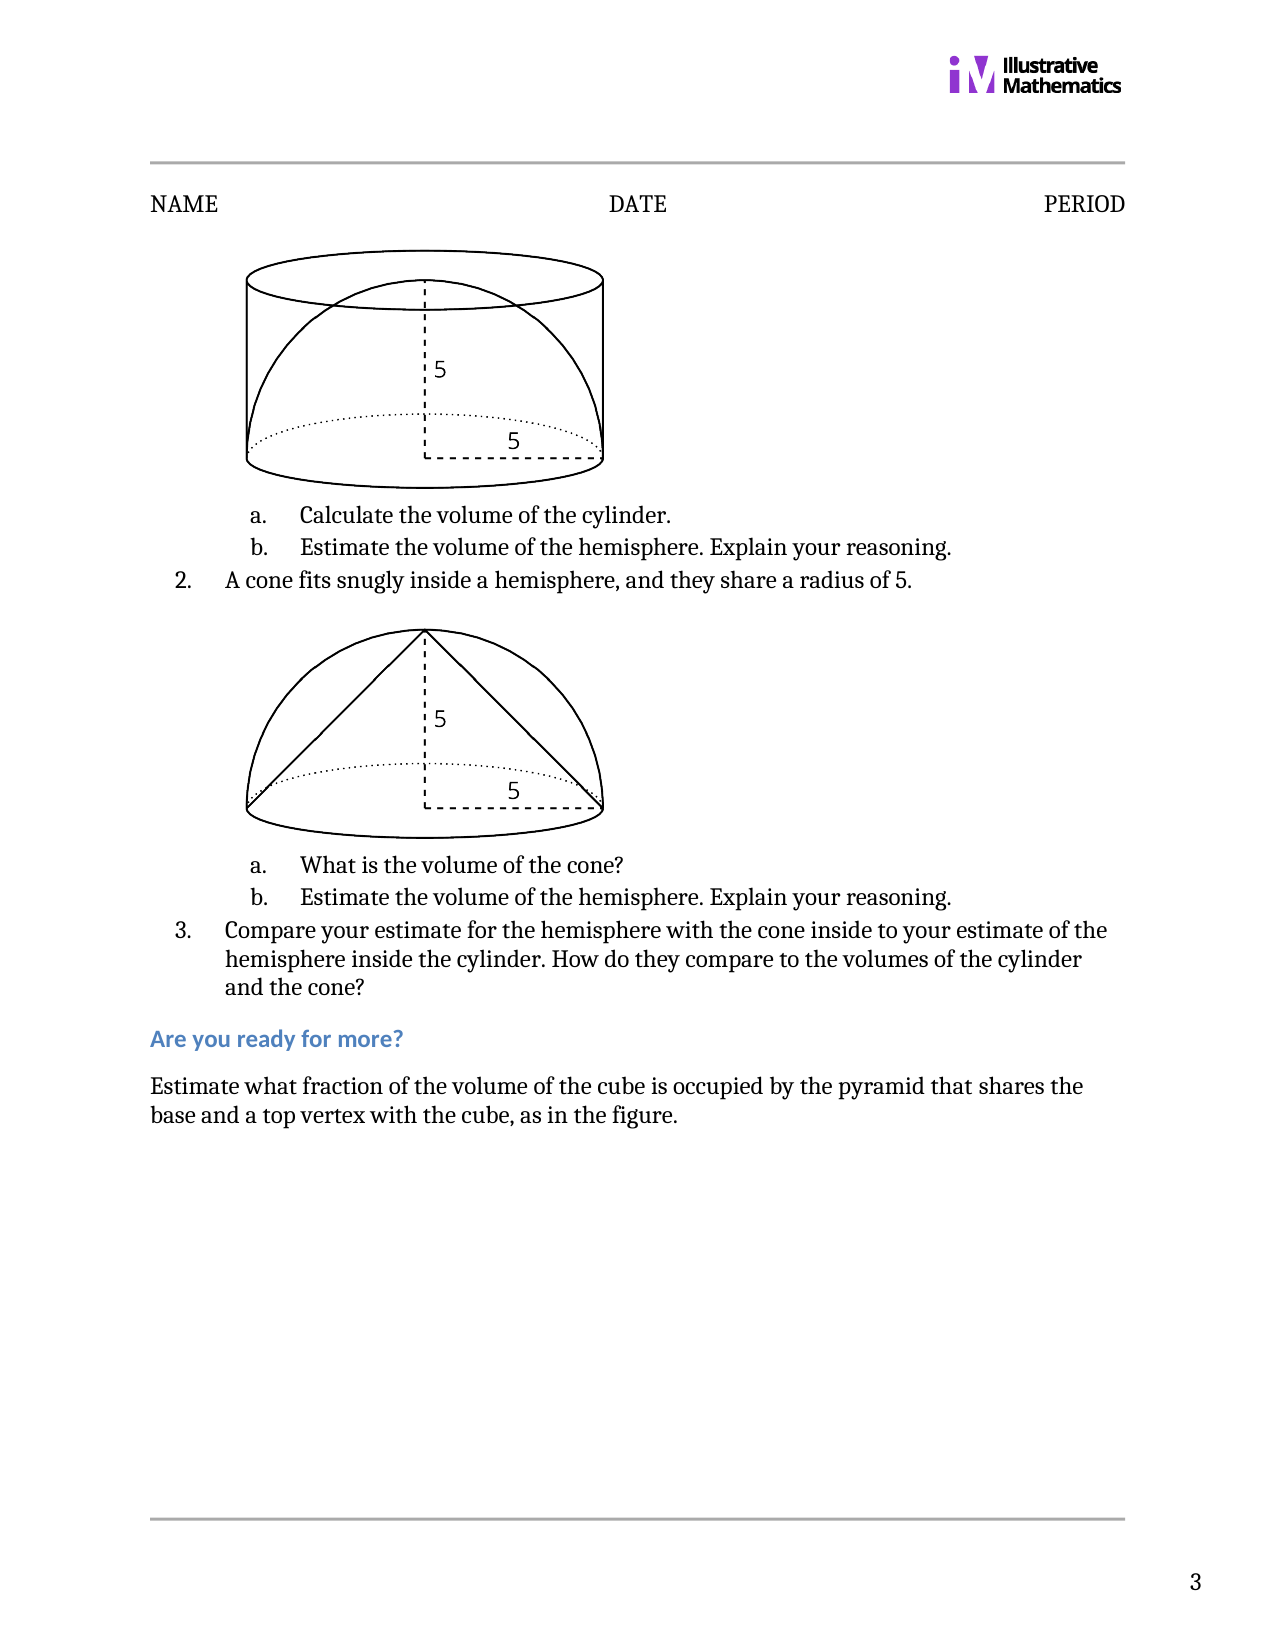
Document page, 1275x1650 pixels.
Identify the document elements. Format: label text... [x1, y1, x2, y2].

list A cone fits snugly inside a hemisphere, and they share a radius of 5. [175, 566, 1125, 623]
list Estimate the volume of the hemisphere. Explain your reasoning. [250, 883, 1125, 912]
list What is the volume of the cone? [250, 851, 1125, 879]
text Estimate what fraction of the volume of the cube is occupied by the pyramid that shares the base and a top vertex with the cube, as in the figure. [150, 1072, 1125, 1130]
list Compare your estimate for the hemisphere with the cone inside to your estimate of the hemisphere inside the cylinder. How do they compare to the volumes of the cylinder and the cone? [175, 916, 1125, 1002]
picture [949, 55, 1121, 93]
picture [243, 247, 606, 491]
picture [243, 627, 606, 841]
list Estimate the volume of the hemisphere. Explain your reasoning. [250, 533, 1125, 562]
subtitle Are you ready for more? [150, 1023, 1125, 1053]
list Calculate the volume of the cylinder. [250, 501, 1125, 529]
